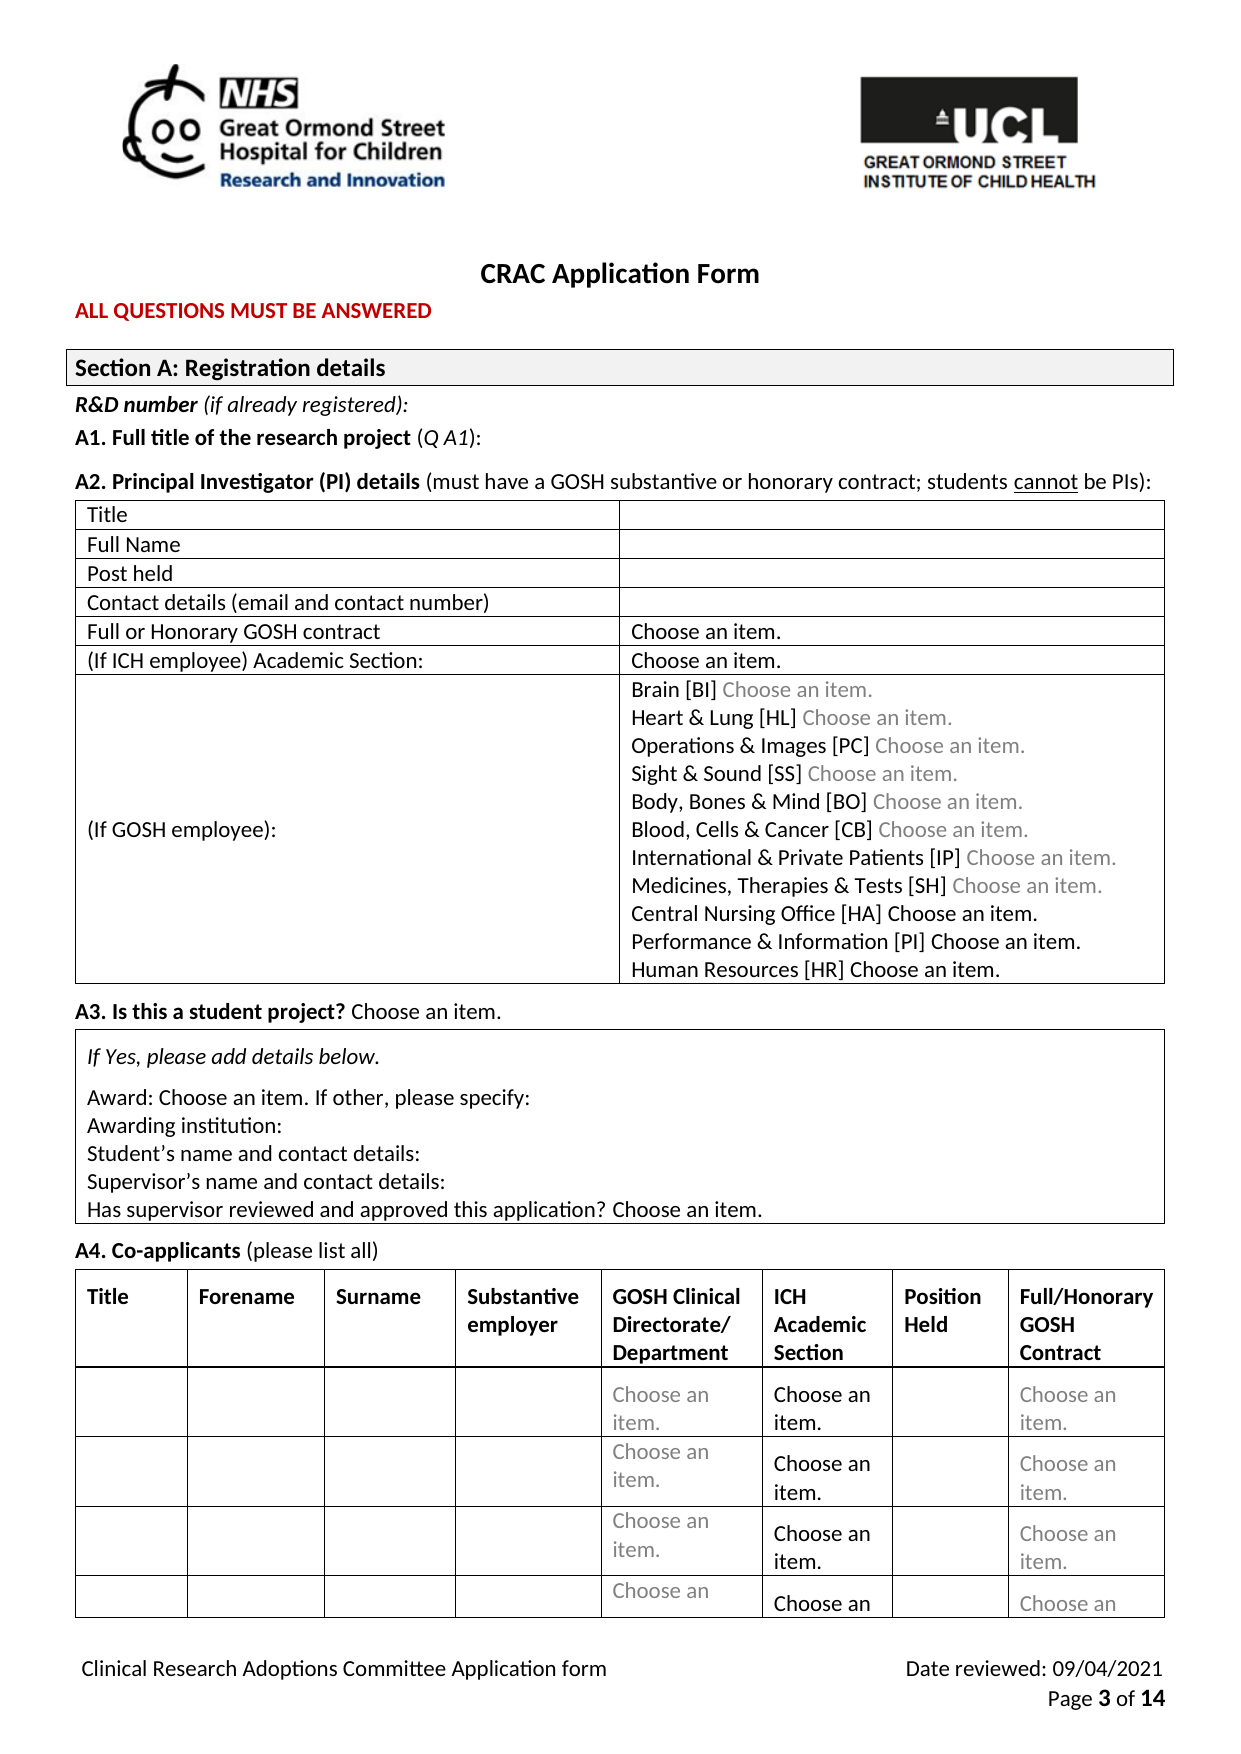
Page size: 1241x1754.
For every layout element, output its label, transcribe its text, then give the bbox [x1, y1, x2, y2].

table_cell [620, 559, 1164, 587]
table_cell [188, 1507, 324, 1575]
text A1. Full title of the research project (Q A1): [75, 423, 1165, 451]
table_cell [188, 1576, 324, 1617]
table_cell (If GOSH employee): [76, 675, 619, 983]
table_cell [76, 1437, 187, 1506]
table_header Title [76, 501, 619, 529]
table_cell [893, 1576, 1008, 1617]
text A3. Is this a student project? [75, 997, 1165, 1025]
table_cell [602, 1437, 762, 1506]
table_header Substantive employer [456, 1270, 601, 1366]
text ALL QUESTIONS MUST BE ANSWERED [75, 296, 1165, 324]
table_cell [893, 1437, 1008, 1506]
table_header ICH Academic Section [763, 1270, 892, 1366]
table_header Title [76, 1270, 187, 1366]
table_cell [76, 1576, 187, 1617]
table_cell [1009, 1437, 1164, 1506]
table_cell [188, 1437, 324, 1506]
table_cell [456, 1437, 601, 1506]
table_cell Post held [76, 559, 619, 587]
text R&D number (if already registered): [75, 391, 1165, 418]
table_cell [1009, 1576, 1164, 1617]
table_cell Full or Honorary GOSH contract [76, 617, 619, 645]
table_cell [76, 1507, 187, 1575]
table_header Forename [188, 1270, 324, 1366]
table_header [620, 501, 1164, 529]
table_cell [620, 588, 1164, 616]
table_cell [602, 1368, 762, 1436]
table_header Position Held [893, 1270, 1008, 1366]
subtitle Section A: Registration details [67, 350, 1173, 385]
table_cell [325, 1507, 455, 1575]
table_cell [1009, 1507, 1164, 1575]
table_cell Brain [BI] Heart & Lung [HL] Operations & Images [PC] Sight & Sound [SS] Body, Bones & Mind [BO] Blood, Cells & Cancer [CB] International & Private Patients [IP] Medicines, Therapies & Tests [SH] Central Nursing Office [HA] Performance & Information [PI] Human Resources [HR] [620, 675, 1164, 983]
text A4. Co-applicants (please list all) [75, 1237, 1165, 1265]
text A2. Principal Investigator (PI) details (must have a GOSH substantive or honorary contract; students cannot be PIs): [75, 467, 1165, 495]
table_cell [325, 1368, 455, 1436]
table_cell Contact details (email and contact number) [76, 588, 619, 616]
picture [122, 59, 1118, 206]
table_cell [602, 1507, 762, 1575]
table_cell [456, 1368, 601, 1436]
table_cell [1009, 1368, 1164, 1436]
table_cell [325, 1437, 455, 1506]
table_cell (If ICH employee) Academic Section: [76, 646, 619, 674]
table_header Full/Honorary GOSH Contract [1009, 1270, 1164, 1366]
table_cell [602, 1576, 762, 1617]
table_cell [188, 1368, 324, 1436]
table_cell [893, 1368, 1008, 1436]
table_cell Full Name [76, 530, 619, 558]
table_cell [76, 1368, 187, 1436]
table_cell [456, 1507, 601, 1575]
table_cell [456, 1576, 601, 1617]
subtitle CRAC Application Form [75, 255, 1165, 291]
table_cell [325, 1576, 455, 1617]
table_header GOSH Clinical Directorate/ Department [602, 1270, 762, 1366]
table_cell [620, 530, 1164, 558]
table_header Surname [325, 1270, 455, 1366]
table_header If Yes, please add details below. Award: If other, please specify: Awarding institution: Student’s name and contact details: Supervisor’s name and contact details: Has supervisor reviewed and approved this application? [76, 1030, 1164, 1223]
table_cell [893, 1507, 1008, 1575]
